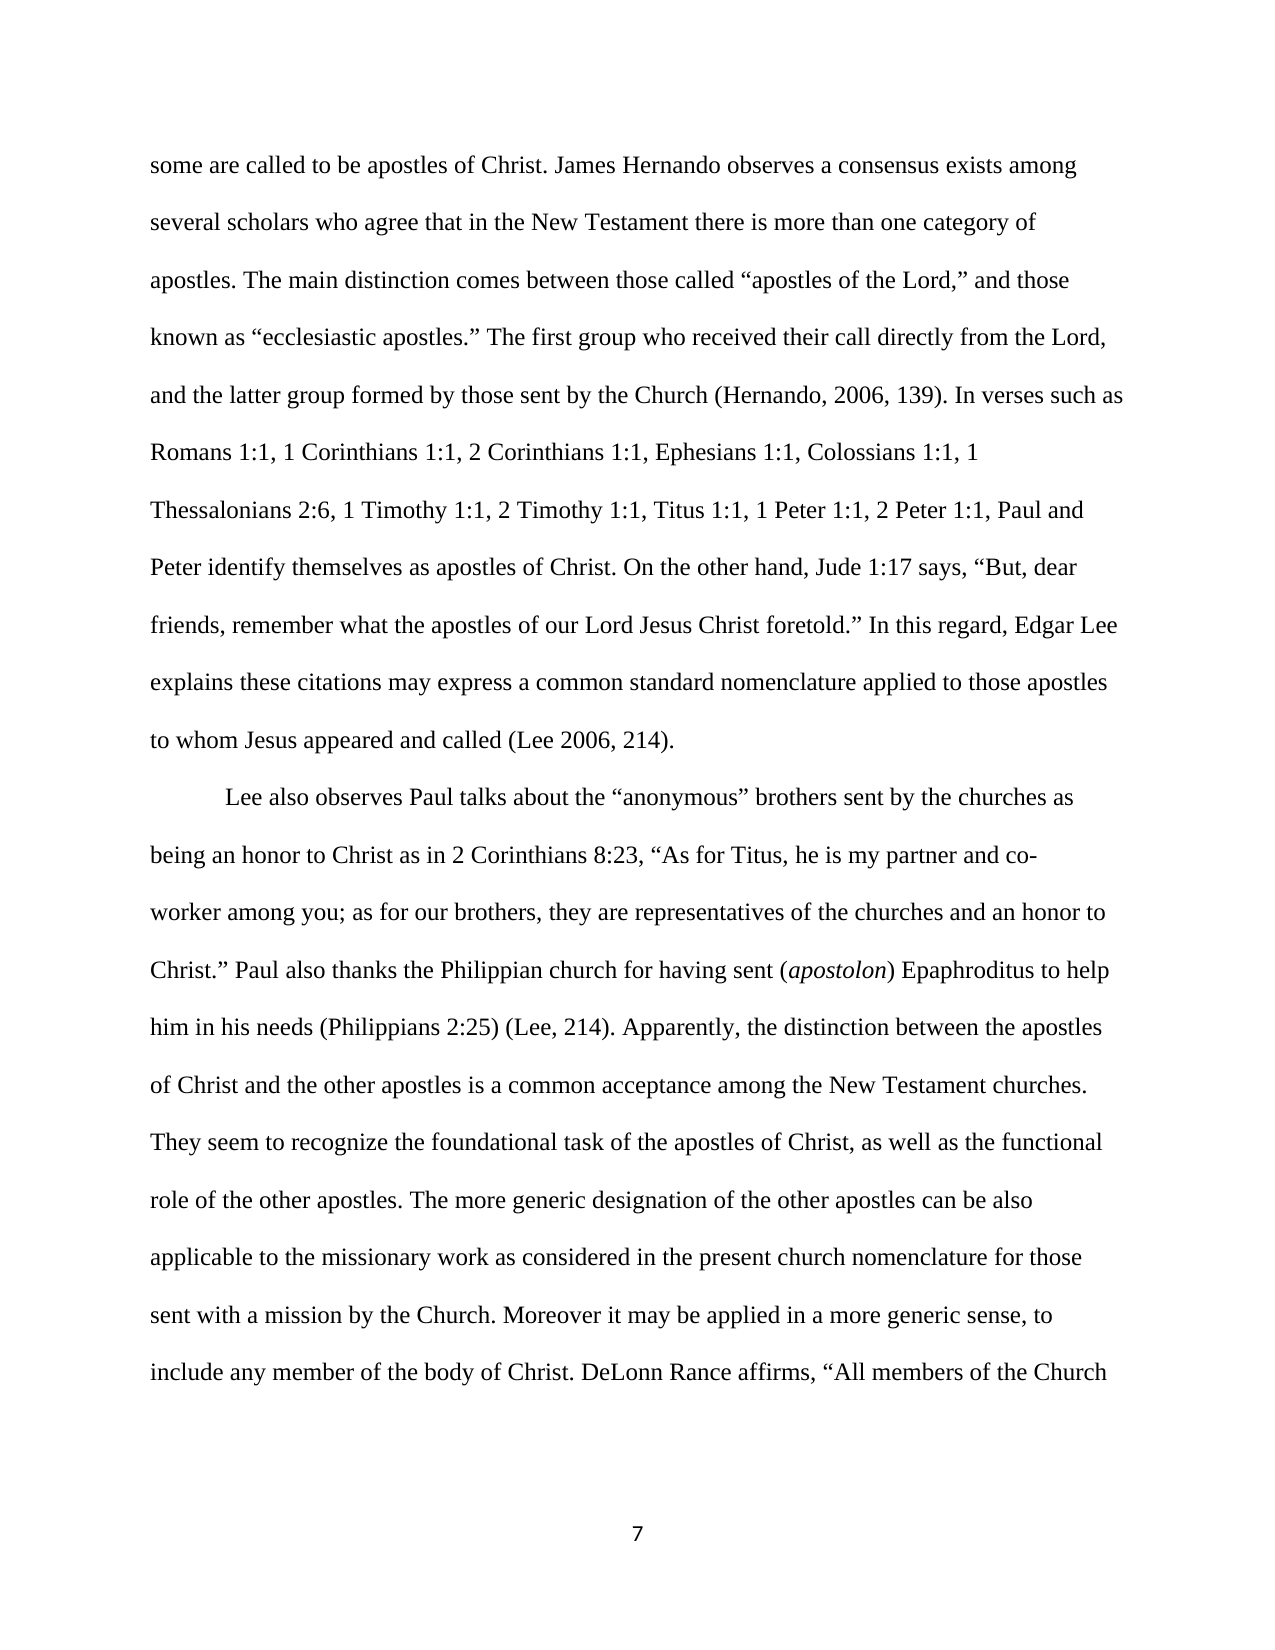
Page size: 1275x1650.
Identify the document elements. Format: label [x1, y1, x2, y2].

text [150, 782, 1125, 1386]
text [150, 150, 1125, 754]
